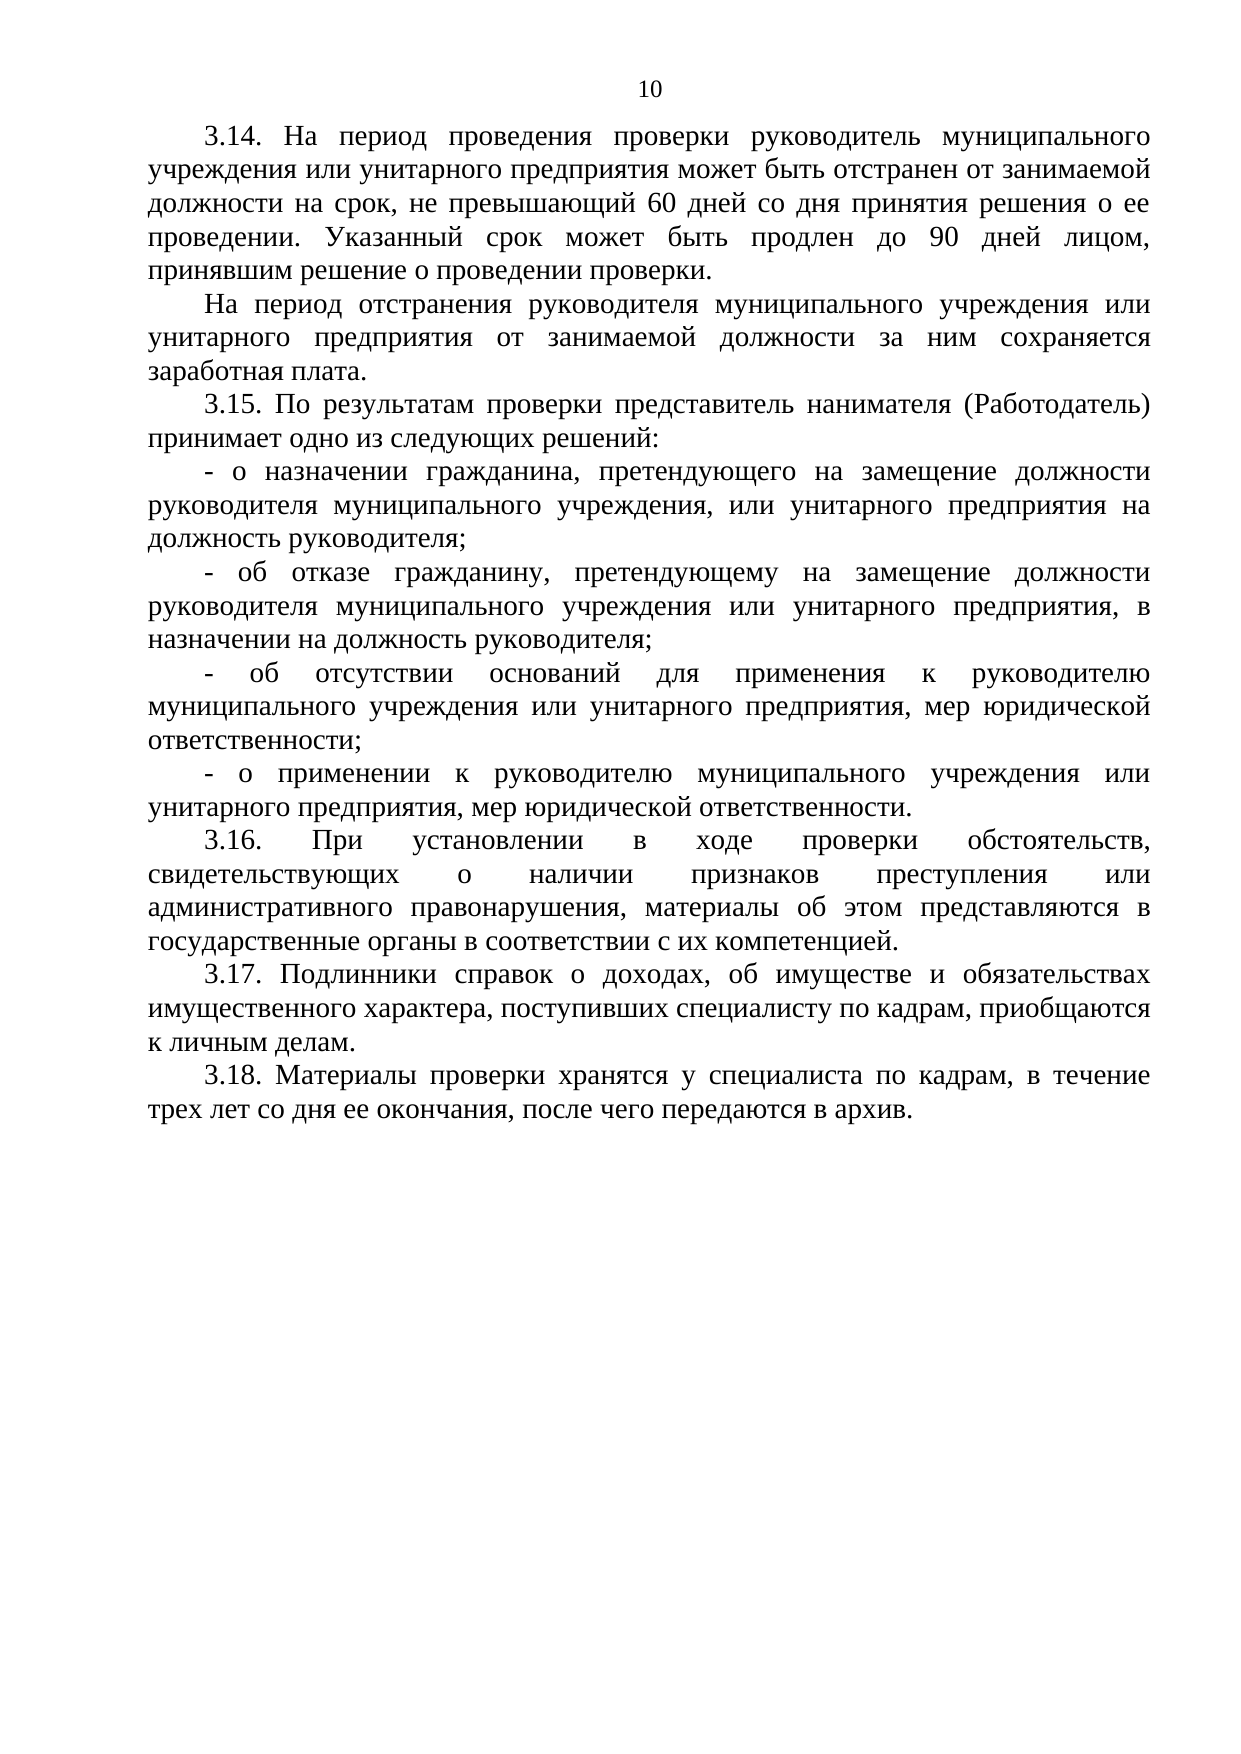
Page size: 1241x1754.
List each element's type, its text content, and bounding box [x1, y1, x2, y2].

text - об отказе гражданину, претендующему на замещение должности руководителя муниципального учреждения или унитарного предприятия, в назначении на должность руководителя; [148, 554, 1152, 655]
text 3.16. При установлении в ходе проверки обстоятельств, свидетельствующих о наличии признаков преступления или административного правонарушения, материалы об этом представляются в государственные органы в соответствии с их компетенцией. [148, 822, 1152, 957]
text 3.18. Материалы проверки хранятся у специалиста по кадрам, в течение трех лет со дня ее окончания, после чего передаются в архив. [148, 1057, 1152, 1124]
text 3.15. По результатам проверки представитель нанимателя (Работодатель) принимает одно из следующих решений: [148, 386, 1152, 453]
text - об отсутствии оснований для применения к руководителю муниципального учреждения или унитарного предприятия, мер юридической ответственности; [148, 655, 1152, 755]
text На период отстранения руководителя муниципального учреждения или унитарного предприятия от занимаемой должности за ним сохраняется заработная плата. [148, 286, 1152, 386]
text 3.14. На период проведения проверки руководитель муниципального учреждения или унитарного предприятия может быть отстранен от занимаемой должности на срок, не превышающий 60 дней со дня принятия решения о ее проведении. Указанный срок может быть продлен до 90 дней лицом, принявшим решение о проведении проверки. [148, 118, 1152, 286]
text 3.17. Подлинники справок о доходах, об имуществе и обязательствах имущественного характера, поступивших специалисту по кадрам, приобщаются к личным делам. [148, 957, 1152, 1057]
text - о применении к руководителю муниципального учреждения или унитарного предприятия, мер юридической ответственности. [148, 755, 1152, 822]
text - о назначении гражданина, претендующего на замещение должности руководителя муниципального учреждения, или унитарного предприятия на должность руководителя; [148, 453, 1152, 554]
